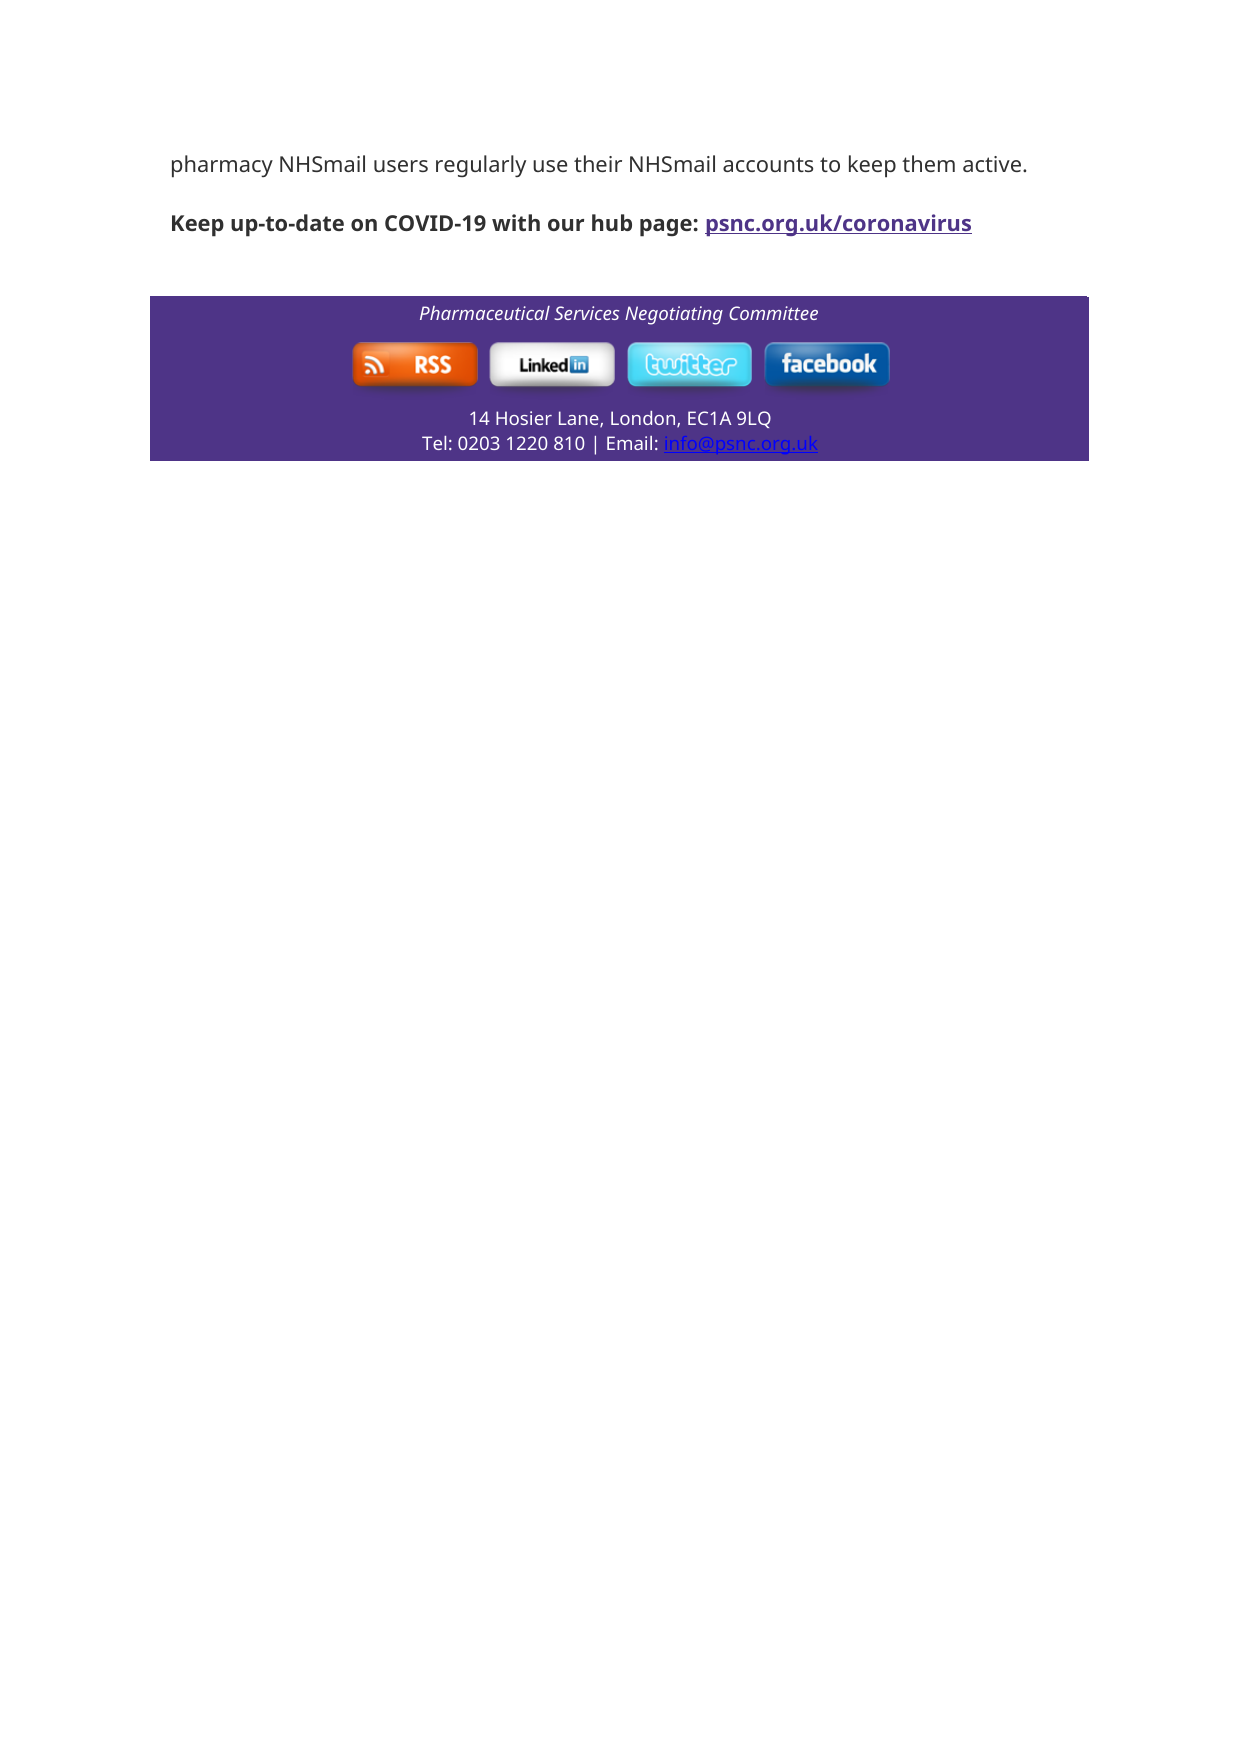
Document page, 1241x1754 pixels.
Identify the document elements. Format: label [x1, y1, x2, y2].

table_cell [150, 297, 1089, 461]
picture [347, 333, 481, 400]
picture [622, 333, 755, 400]
picture [759, 333, 893, 400]
picture [485, 333, 618, 400]
table_cell [150, 119, 1089, 296]
